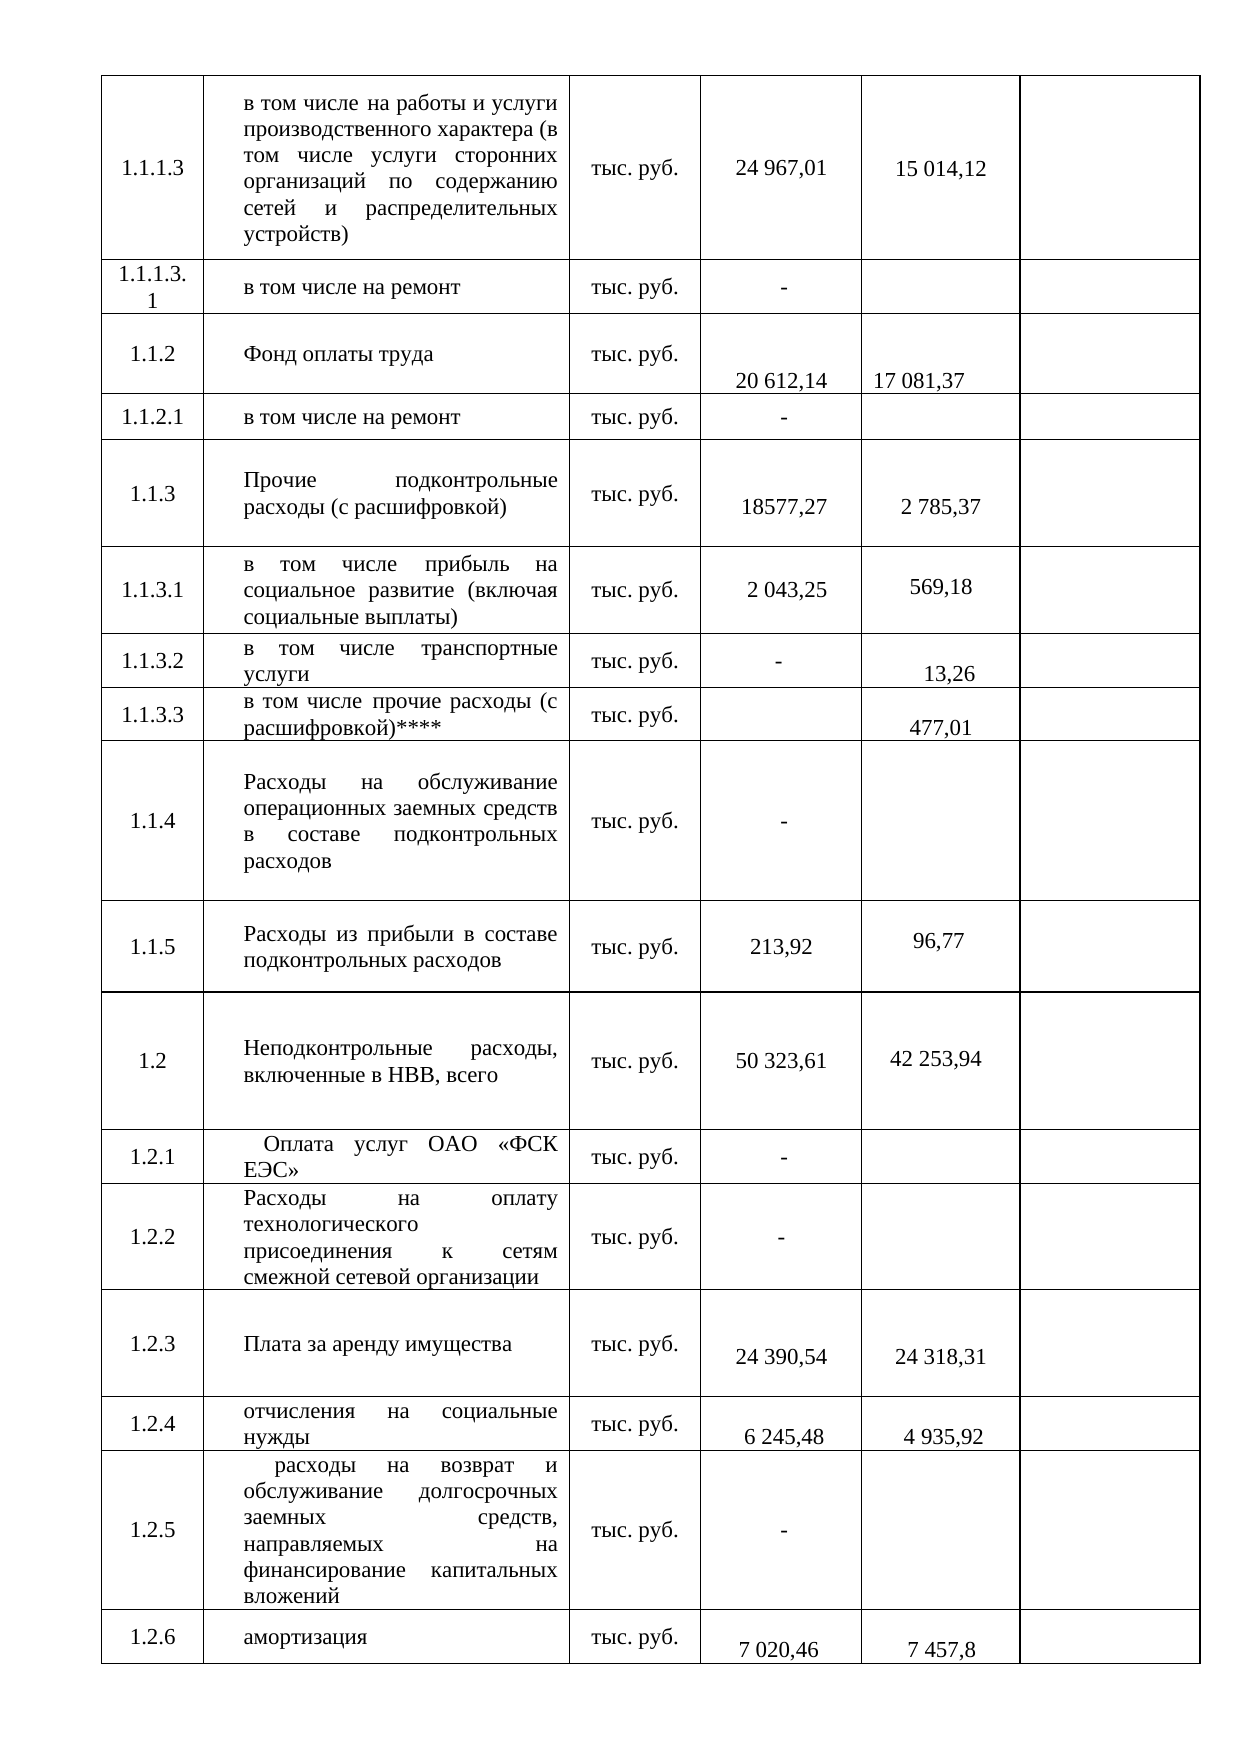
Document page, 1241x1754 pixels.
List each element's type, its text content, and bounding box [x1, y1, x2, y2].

table_cell [204, 547, 232, 633]
table_cell Фонд оплаты труда [232, 314, 569, 393]
table_cell 18577,27 [701, 440, 861, 546]
table_cell тыс. руб. [570, 1290, 700, 1396]
table_cell Неподконтрольные расходы, включенные в НВВ, всего [232, 993, 569, 1129]
table_cell в том числе прочие расходы (с расшифровкой)**** [232, 688, 569, 740]
table_cell [204, 440, 232, 546]
table_cell - [701, 394, 861, 439]
table_cell 213,92 [701, 901, 861, 991]
table_cell 1.1.4 [102, 741, 203, 899]
table_cell [1021, 993, 1199, 1129]
table_cell 2 043,25 [701, 547, 861, 633]
table_cell [1021, 1130, 1199, 1183]
table_cell - [701, 1184, 861, 1289]
table_cell [1021, 1610, 1199, 1662]
table_cell 1.2.6 [102, 1610, 203, 1662]
table_cell в том числе на работы и услуги производственного характера (в том числе услуги сторонних организаций по содержанию сетей и распределительных устройств) [232, 76, 569, 259]
table_cell [1021, 1290, 1199, 1396]
table_cell [204, 314, 232, 393]
table_cell [1021, 260, 1199, 313]
table_cell тыс. руб. [570, 76, 700, 259]
table_cell [204, 394, 232, 439]
table_cell 569,18 [862, 547, 1019, 633]
table_cell 1.1.1.3.1 [102, 260, 203, 313]
table_cell 6 245,48 [701, 1397, 861, 1449]
table_cell тыс. руб. [570, 901, 700, 991]
table_cell Плата за аренду имущества [232, 1290, 569, 1396]
table_cell [862, 741, 1019, 899]
table_cell [204, 1610, 232, 1662]
table_cell [204, 1451, 232, 1609]
table_cell тыс. руб. [570, 1397, 700, 1449]
table_cell [1021, 314, 1199, 393]
table_cell [1021, 76, 1199, 259]
table_cell Расходы на оплату технологического присоединения к сетям смежной сетевой организации [232, 1184, 569, 1289]
table_cell 1.2.5 [102, 1451, 203, 1609]
table_cell 7 020,46 [701, 1610, 861, 1662]
table_cell [204, 1290, 232, 1396]
table_cell тыс. руб. [570, 1130, 700, 1183]
table_cell тыс. руб. [570, 394, 700, 439]
table_cell - [701, 634, 861, 687]
table_cell 50 323,61 [701, 993, 861, 1129]
table_cell [701, 688, 861, 740]
table_cell 24 390,54 [701, 1290, 861, 1396]
table_cell 1.1.3 [102, 440, 203, 546]
table_cell [204, 634, 232, 687]
table_cell - [701, 1130, 861, 1183]
table_cell [204, 1397, 232, 1449]
table_cell [862, 394, 1019, 439]
table_cell Расходы из прибыли в составе подконтрольных расходов [232, 901, 569, 991]
table_cell [862, 260, 1019, 313]
table_cell [1021, 1397, 1199, 1449]
table_cell 20 612,14 [701, 314, 861, 393]
table_cell 7 457,8 [862, 1610, 1019, 1662]
table_cell [1021, 1451, 1199, 1609]
table_cell [1021, 741, 1199, 899]
table_cell расходы на возврат и обслуживание долгосрочных заемных средств, направляемых на финансирование капитальных вложений [232, 1451, 569, 1609]
table_cell 1.1.3.2 [102, 634, 203, 687]
table_cell [204, 76, 232, 259]
table_cell 17 081,37 [862, 314, 1019, 393]
table_cell 477,01 [862, 688, 1019, 740]
table_cell 1.1.2 [102, 314, 203, 393]
table_cell тыс. руб. [570, 314, 700, 393]
table_cell тыс. руб. [570, 1610, 700, 1662]
table_cell 1.2.3 [102, 1290, 203, 1396]
table_cell [204, 1130, 232, 1183]
table_cell [1021, 1184, 1199, 1289]
table_cell в том числе прибыль на социальное развитие (включая социальные выплаты) [232, 547, 569, 633]
table_cell тыс. руб. [570, 741, 700, 899]
table_cell в том числе на ремонт [232, 260, 569, 313]
table_cell 1.1.1.3 [102, 76, 203, 259]
table_cell 24 967,01 [701, 76, 861, 259]
table_cell 2 785,37 [862, 440, 1019, 546]
table_cell 1.2.1 [102, 1130, 203, 1183]
table_cell [862, 1451, 1019, 1609]
table_cell в том числе транспортные услуги [232, 634, 569, 687]
table_cell 1.1.2.1 [102, 394, 203, 439]
table_cell тыс. руб. [570, 993, 700, 1129]
table_cell - [701, 1451, 861, 1609]
table_cell [1021, 547, 1199, 633]
table_cell Расходы на обслуживание операционных заемных средств в составе подконтрольных расходов [232, 741, 569, 899]
table_cell [1021, 394, 1199, 439]
table_cell [204, 901, 232, 991]
table_cell тыс. руб. [570, 688, 700, 740]
table_cell [204, 688, 232, 740]
table_cell 4 935,92 [862, 1397, 1019, 1449]
table_cell 1.2.4 [102, 1397, 203, 1449]
table_cell 1.2 [102, 993, 203, 1129]
table_cell [862, 1130, 1019, 1183]
table_cell в том числе на ремонт [232, 394, 569, 439]
table_cell [1021, 688, 1199, 740]
table_cell 1.1.3.1 [102, 547, 203, 633]
table_cell [204, 260, 232, 313]
table_cell [862, 1184, 1019, 1289]
table_cell тыс. руб. [570, 260, 700, 313]
table_cell Оплата услуг ОАО «ФСК ЕЭС» [232, 1130, 569, 1183]
table_cell 1.2.2 [102, 1184, 203, 1289]
table_cell [204, 1184, 232, 1289]
table_cell тыс. руб. [570, 1184, 700, 1289]
table_cell 13,26 [862, 634, 1019, 687]
table_cell 1.1.5 [102, 901, 203, 991]
table_cell 24 318,31 [862, 1290, 1019, 1396]
table_cell тыс. руб. [570, 1451, 700, 1609]
table_cell 15 014,12 [862, 76, 1019, 259]
table_cell [1021, 440, 1199, 546]
table_cell тыс. руб. [570, 634, 700, 687]
table_cell тыс. руб. [570, 440, 700, 546]
table_cell [204, 741, 232, 899]
table_cell Прочие подконтрольные расходы (с расшифровкой) [232, 440, 569, 546]
table_cell [1021, 901, 1199, 991]
table_cell амортизация [232, 1610, 569, 1662]
table_cell тыс. руб. [570, 547, 700, 633]
table_cell 1.1.3.3 [102, 688, 203, 740]
table_cell - [701, 741, 861, 899]
table_cell 42 253,94 [862, 993, 1019, 1129]
table_cell [1021, 634, 1199, 687]
table_cell [204, 993, 232, 1129]
table_cell отчисления на социальные нужды [232, 1397, 569, 1449]
table_cell - [701, 260, 861, 313]
table_cell 96,77 [862, 901, 1019, 991]
